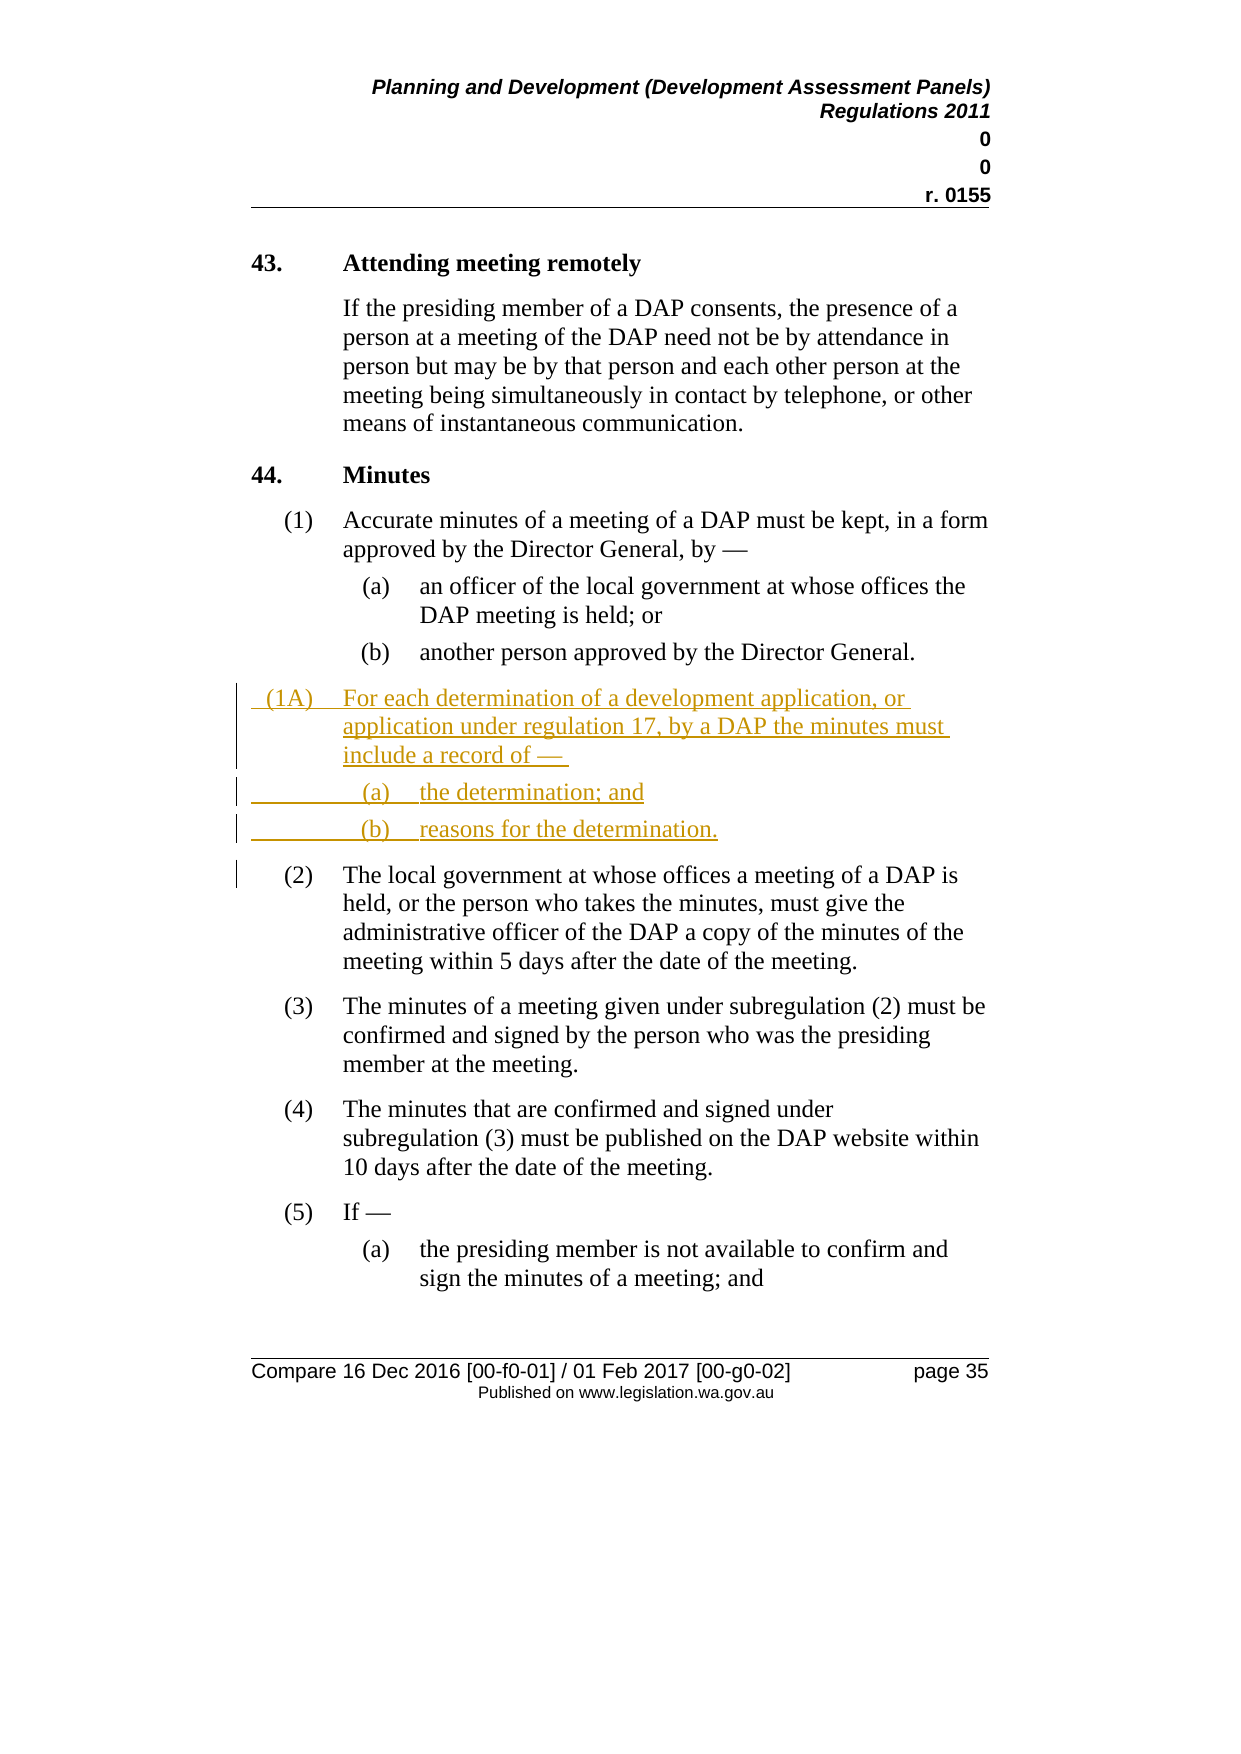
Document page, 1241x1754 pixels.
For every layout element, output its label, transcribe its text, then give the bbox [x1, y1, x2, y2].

text (b) another person approved by the Director General. [251, 637, 989, 666]
subtitle 43. Attending meeting remotely [251, 248, 989, 277]
text (a) an officer of the local government at whose offices the DAP meeting is held; or [251, 571, 989, 629]
text (1) Accurate minutes of a meeting of a DAP must be kept, in a form approved by the Director General, by — [251, 506, 989, 563]
subtitle 44. Minutes [251, 460, 989, 489]
text (a) the presiding member is not available to confirm and sign the minutes of a meeting; and [251, 1234, 989, 1292]
text (5) If — [251, 1197, 989, 1226]
text (3) The minutes of a meeting given under subregulation (2) must be confirmed and signed by the person who was the presiding member at the meeting. [251, 991, 989, 1078]
text (2) The local government at whose offices a meeting of a DAP is held, or the person who takes the minutes, must give the administrative officer of the DAP a copy of the minutes of the meeting within 5 days after the date of the meeting. [251, 860, 989, 975]
text (4) The minutes that are confirmed and signed under subregulation (3) must be published on the DAP website within 10 days after the date of the meeting. [251, 1094, 989, 1181]
text If the presiding member of a DAP consents, the presence of a person at a meeting of the DAP need not be by attendance in person but may be by that person and each other person at the meeting being simultaneously in contact by telephone, or other means of instantaneous communication. [251, 293, 989, 437]
